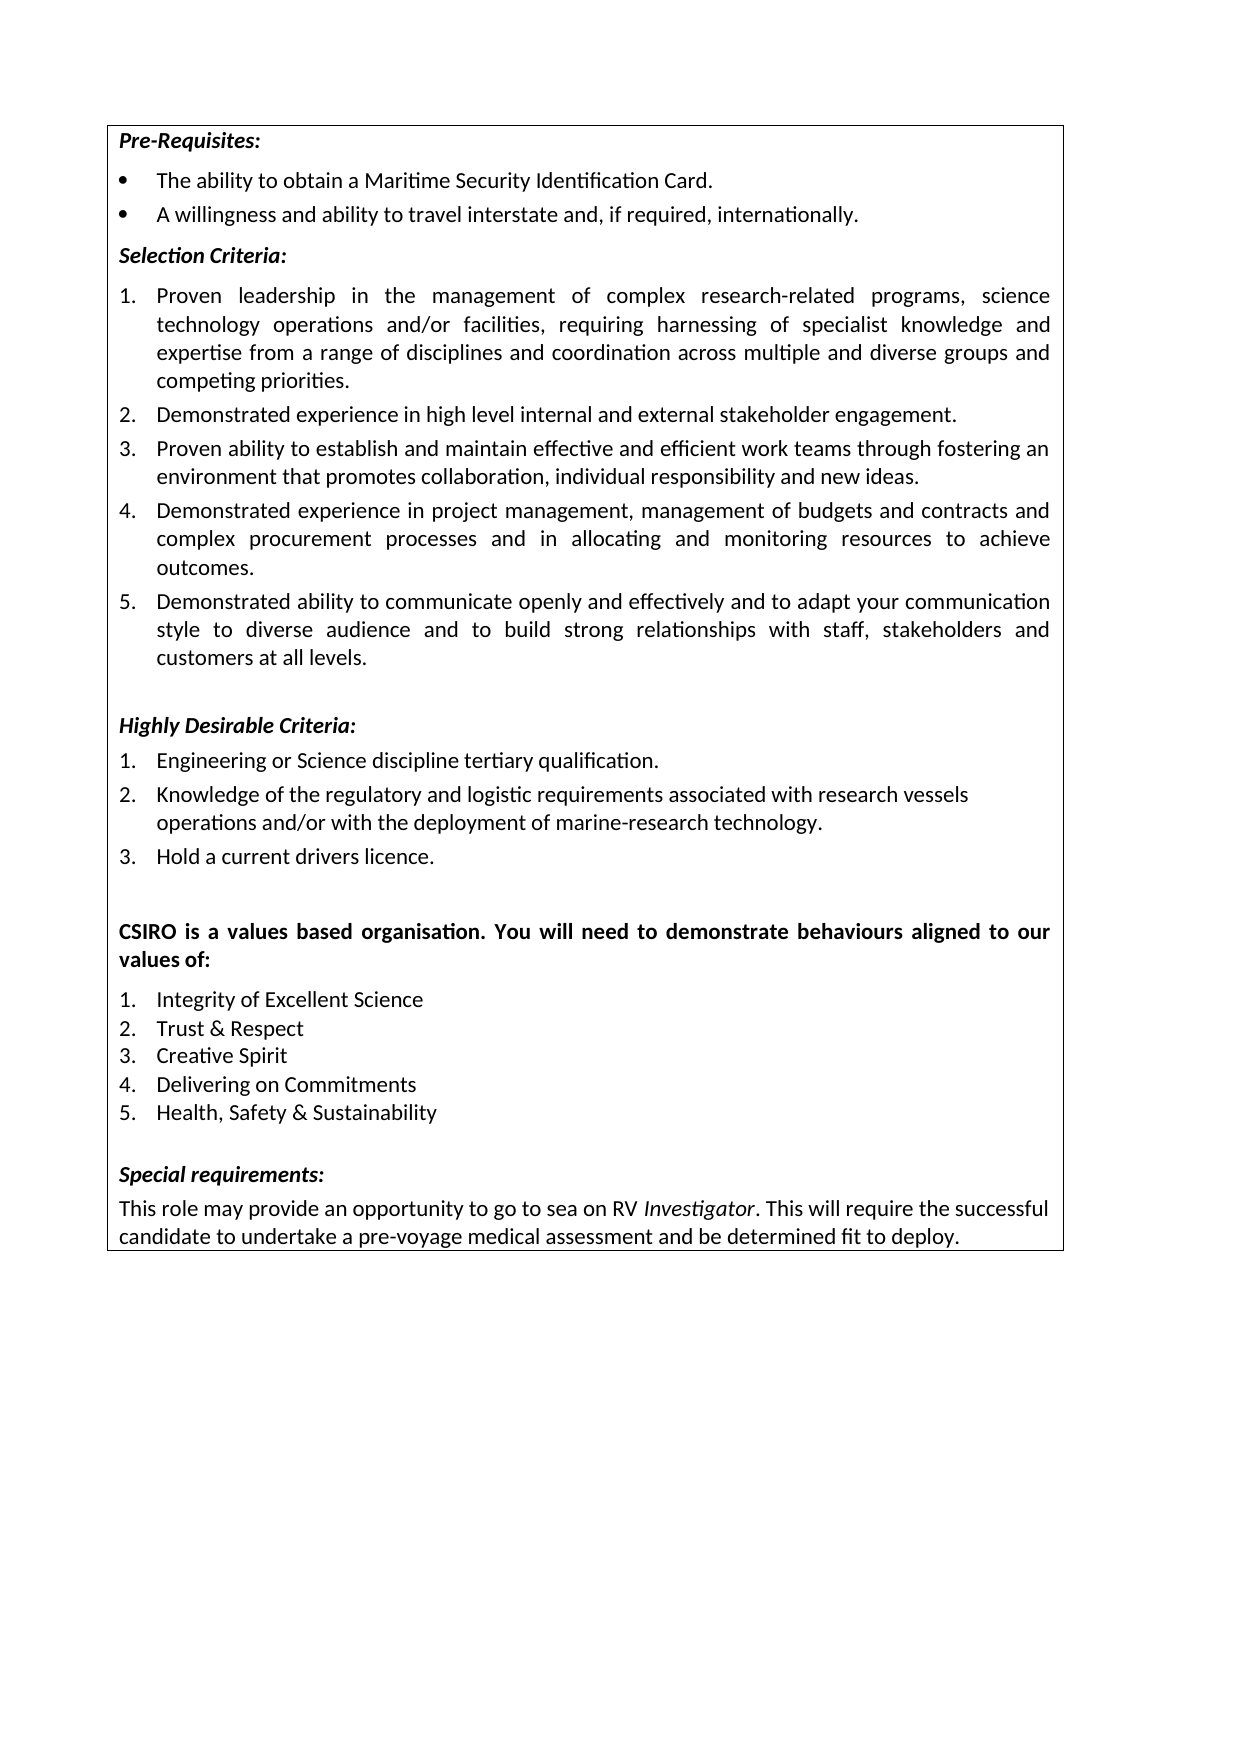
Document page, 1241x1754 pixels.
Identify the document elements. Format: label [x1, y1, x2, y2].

table_cell [108, 126, 1063, 1250]
